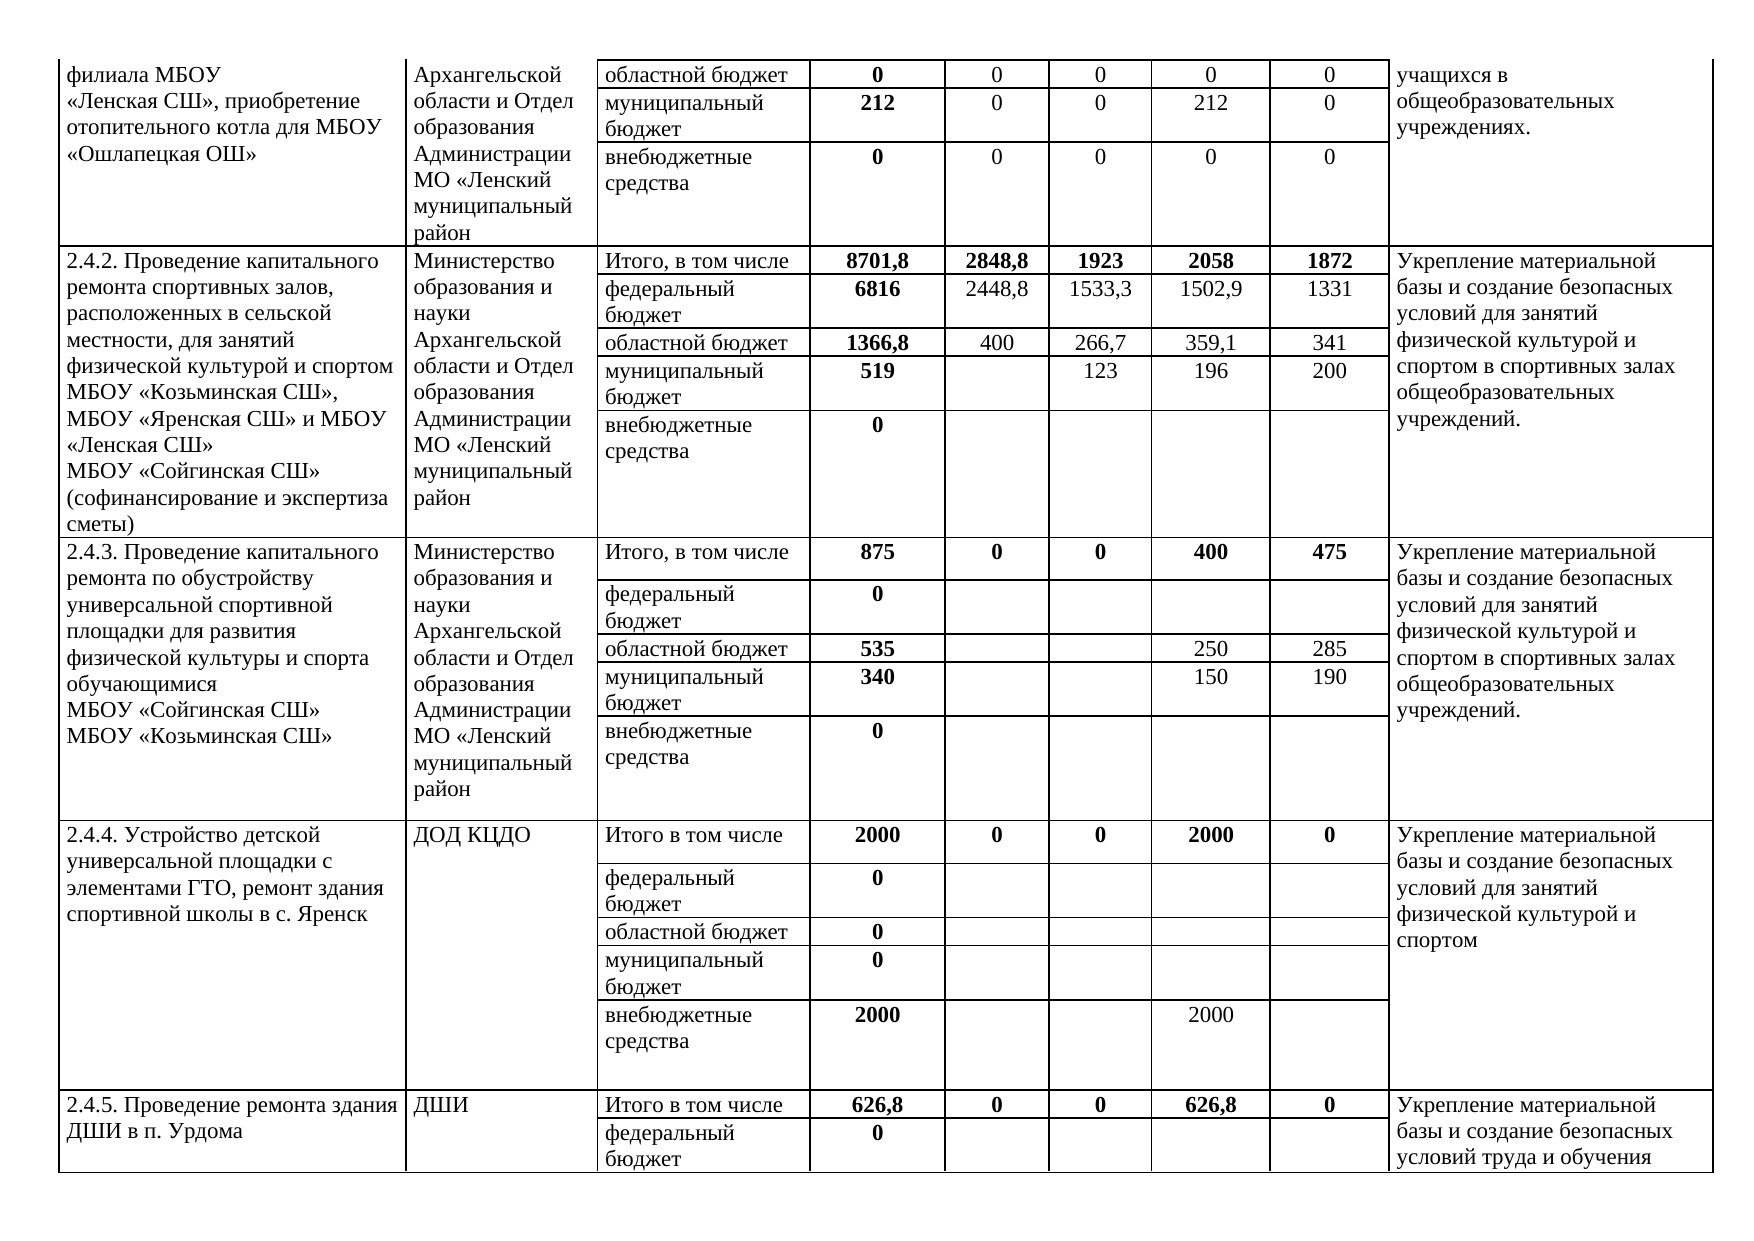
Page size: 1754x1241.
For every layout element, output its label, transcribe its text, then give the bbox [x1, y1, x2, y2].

table_cell [1152, 717, 1269, 819]
table_cell [1050, 864, 1151, 917]
table_cell федеральный бюджет [598, 581, 809, 633]
table_cell 2000 [811, 821, 944, 863]
table_cell [946, 411, 1048, 537]
table_cell [946, 864, 1048, 917]
table_cell федеральный бюджет [598, 864, 809, 917]
table_cell 2.4.5. Проведение ремонта здания ДШИ в п. Урдома [60, 1091, 405, 1171]
table_cell [1050, 918, 1151, 945]
table_cell 400 [946, 329, 1048, 355]
table_cell [946, 1001, 1048, 1089]
table_cell 626,8 [1152, 1091, 1269, 1117]
table_cell 0 [946, 61, 1048, 87]
table_cell 2000 [1152, 1001, 1269, 1089]
table_cell [1271, 581, 1388, 633]
table_cell [1050, 717, 1151, 819]
table_cell 1533,3 [1050, 275, 1151, 327]
table_cell 0 [1050, 61, 1151, 87]
table_cell 2000 [811, 1001, 944, 1089]
table_cell областной бюджет [598, 61, 809, 87]
table_cell муниципальный бюджет [598, 946, 809, 999]
table_cell 212 [1152, 89, 1269, 141]
table_cell муниципальный бюджет [598, 89, 809, 141]
table_cell [946, 357, 1048, 409]
table_cell 250 [1152, 635, 1269, 661]
table_cell [1271, 1001, 1388, 1089]
table_cell внебюджетные средства [598, 411, 809, 537]
table_cell Итого, в том числе [598, 538, 809, 579]
table_cell [1152, 411, 1269, 537]
table_cell [1152, 918, 1269, 945]
table_cell 0 [946, 1091, 1048, 1117]
table_cell 0 [1050, 1091, 1151, 1117]
table_cell 200 [1271, 357, 1388, 409]
table_cell 0 [811, 581, 944, 633]
table_cell 341 [1271, 329, 1388, 355]
table_cell 8701,8 [811, 247, 944, 273]
table_cell [1152, 864, 1269, 917]
table_cell 0 [811, 143, 944, 245]
table_cell 123 [1050, 357, 1151, 409]
table_cell 2058 [1152, 247, 1269, 273]
table_cell внебюджетные средства [598, 143, 809, 245]
table_cell областной бюджет [598, 635, 809, 661]
table_cell 0 [1050, 821, 1151, 863]
table_cell ДОД КЦДО [407, 821, 597, 1089]
table_cell муниципальный бюджет [598, 357, 809, 409]
table_cell 0 [1050, 538, 1151, 579]
table_cell [1050, 1001, 1151, 1089]
table_cell Укрепление материальной базы и создание безопасных условий для занятий физической культурой и спортом в спортивных залах общеобразовательных учреждений. [1390, 247, 1712, 537]
table_cell 266,7 [1050, 329, 1151, 355]
table_cell 0 [1271, 143, 1388, 245]
table_cell [1152, 946, 1269, 999]
table_cell [1050, 663, 1151, 715]
table_cell внебюджетные средства [598, 717, 809, 819]
table_cell 150 [1152, 663, 1269, 715]
table_cell 340 [811, 663, 944, 715]
table_cell 535 [811, 635, 944, 661]
table_cell муниципальный бюджет [598, 663, 809, 715]
table_cell [1271, 1119, 1388, 1171]
table_cell федеральный бюджет [598, 1119, 809, 1171]
table_cell 2.4.3. Проведение капитального ремонта по обустройству универсальной спортивной площадки для развития физической культуры и спорта обучающимися МБОУ «Сойгинская СШ» МБОУ «Козьминская СШ» [60, 538, 405, 819]
table_cell 212 [811, 89, 944, 141]
table_cell [946, 918, 1048, 945]
table_cell 475 [1271, 538, 1388, 579]
table_cell [1152, 1119, 1269, 1171]
table_cell 0 [1271, 821, 1388, 863]
table_cell [1050, 946, 1151, 999]
table_cell [946, 581, 1048, 633]
table_cell 359,1 [1152, 329, 1269, 355]
table_cell 0 [946, 143, 1048, 245]
table_cell Укрепление материальной базы и создание безопасных условий труда и обучения учащихся в учреждениях дополнительного образования [1390, 1091, 1712, 1171]
table_cell [1271, 918, 1388, 945]
table_cell 0 [1152, 143, 1269, 245]
table_cell федеральный бюджет [598, 275, 809, 327]
table_cell 1923 [1050, 247, 1151, 273]
table_cell 0 [946, 538, 1048, 579]
table_cell 1872 [1271, 247, 1388, 273]
table_cell 190 [1271, 663, 1388, 715]
table_cell 626,8 [811, 1091, 944, 1117]
table_cell 1502,9 [1152, 275, 1269, 327]
table_cell 2848,8 [946, 247, 1048, 273]
table_cell 0 [946, 821, 1048, 863]
table_cell 0 [811, 946, 944, 999]
table_cell 0 [811, 918, 944, 945]
table_cell 1366,8 [811, 329, 944, 355]
table_cell 0 [1152, 61, 1269, 87]
table_cell [1050, 635, 1151, 661]
table_cell 0 [811, 61, 944, 87]
table_cell [1271, 411, 1388, 537]
table_cell Укрепление материальной базы и создание безопасных условий для занятий физической культурой и спортом [1390, 821, 1712, 1089]
table_cell 2448,8 [946, 275, 1048, 327]
table_cell Укрепление материальной базы и создание безопасных условий для занятий физической культурой и спортом в спортивных залах общеобразовательных учреждений. [1390, 538, 1712, 819]
table_cell 0 [1050, 143, 1151, 245]
table_cell [1271, 946, 1388, 999]
table_cell ДШИ [407, 1091, 597, 1171]
table_cell 0 [1271, 61, 1388, 87]
table_cell [1271, 717, 1388, 819]
table_cell Министерство образования и науки Архангельской области и Отдел образования Администрации МО «Ленский муниципальный район [407, 538, 597, 819]
table_cell Итого, в том числе [598, 247, 809, 273]
table_cell 875 [811, 538, 944, 579]
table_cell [407, 247, 597, 537]
table_cell 0 [811, 1119, 944, 1171]
table_cell [1152, 581, 1269, 633]
table_cell 519 [811, 357, 944, 409]
table_cell [1271, 864, 1388, 917]
table_cell 0 [811, 864, 944, 917]
table_cell [946, 717, 1048, 819]
table_cell 400 [1152, 538, 1269, 579]
table_cell областной бюджет [598, 329, 809, 355]
table_cell [1050, 581, 1151, 633]
table_cell [1050, 411, 1151, 537]
table_cell Итого в том числе [598, 1091, 809, 1117]
table_cell 0 [811, 411, 944, 537]
table_cell [946, 946, 1048, 999]
table_cell 0 [1271, 89, 1388, 141]
table_cell 0 [946, 89, 1048, 141]
table_cell 0 [811, 717, 944, 819]
table_cell 2.4.4. Устройство детской универсальной площадки с элементами ГТО, ремонт здания спортивной школы в с. Яренск [60, 821, 405, 1089]
table_cell областной бюджет [598, 918, 809, 945]
table_cell 0 [1050, 89, 1151, 141]
table_cell 1331 [1271, 275, 1388, 327]
table_cell 2000 [1152, 821, 1269, 863]
table_cell [946, 663, 1048, 715]
table_cell 0 [1271, 1091, 1388, 1117]
table_cell [946, 635, 1048, 661]
table_cell 285 [1271, 635, 1388, 661]
table_cell 196 [1152, 357, 1269, 409]
table_cell [946, 1119, 1048, 1171]
table_cell 2.4.2. Проведение капитального ремонта спортивных залов, расположенных в сельской местности, для занятий физической культурой и спортом МБОУ «Козьминская СШ», МБОУ «Яренская СШ» и МБОУ «Ленская СШ» МБОУ «Сойгинская СШ» (софинансирование и экспертиза сметы) [60, 247, 405, 537]
table_cell внебюджетные средства [598, 1001, 809, 1089]
table_cell Итого в том числе [598, 821, 809, 863]
table_cell [1050, 1119, 1151, 1171]
table_cell 6816 [811, 275, 944, 327]
